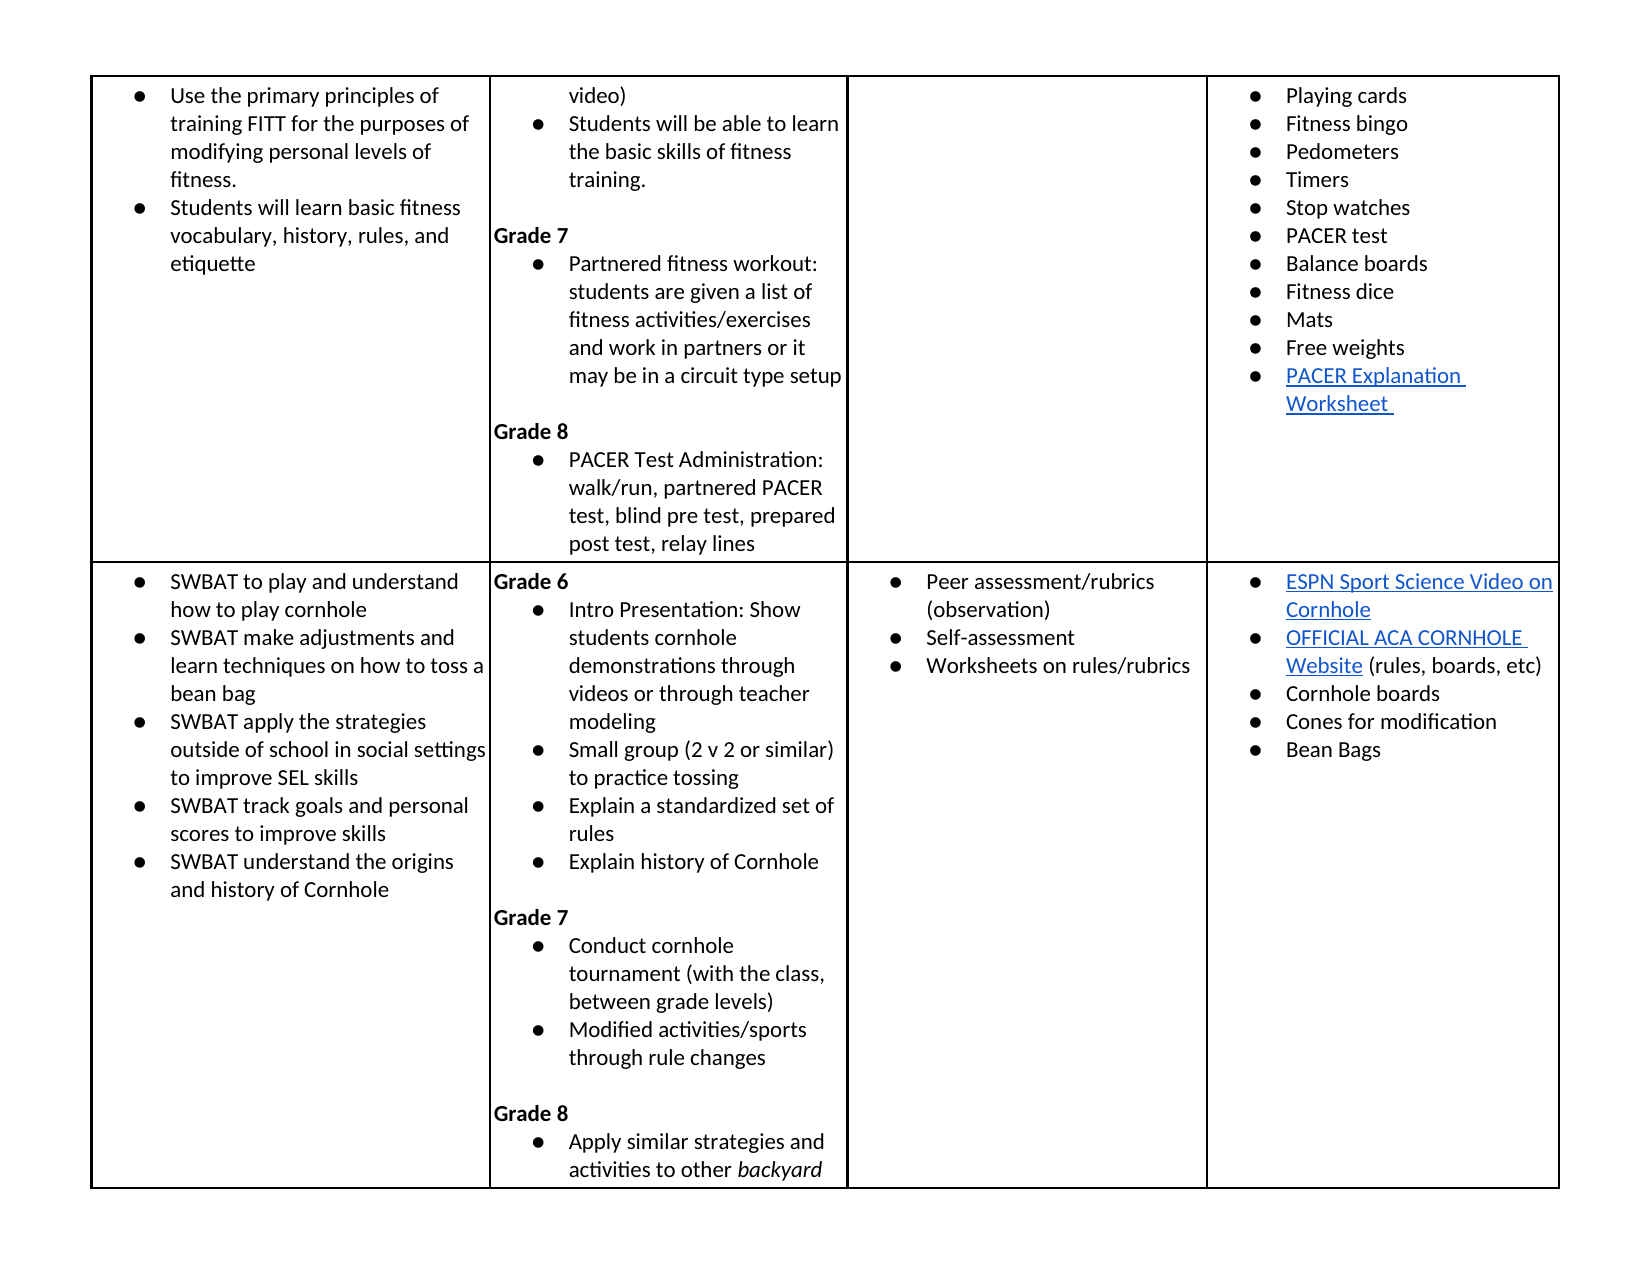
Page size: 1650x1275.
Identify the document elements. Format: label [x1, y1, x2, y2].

table_cell [849, 77, 1206, 561]
table_cell [1208, 563, 1558, 1187]
table_cell [491, 77, 846, 561]
table_cell [491, 563, 846, 1187]
table_cell [93, 563, 489, 1187]
table_cell [93, 77, 489, 561]
table_cell [849, 563, 1206, 1187]
table_cell [1208, 77, 1558, 561]
